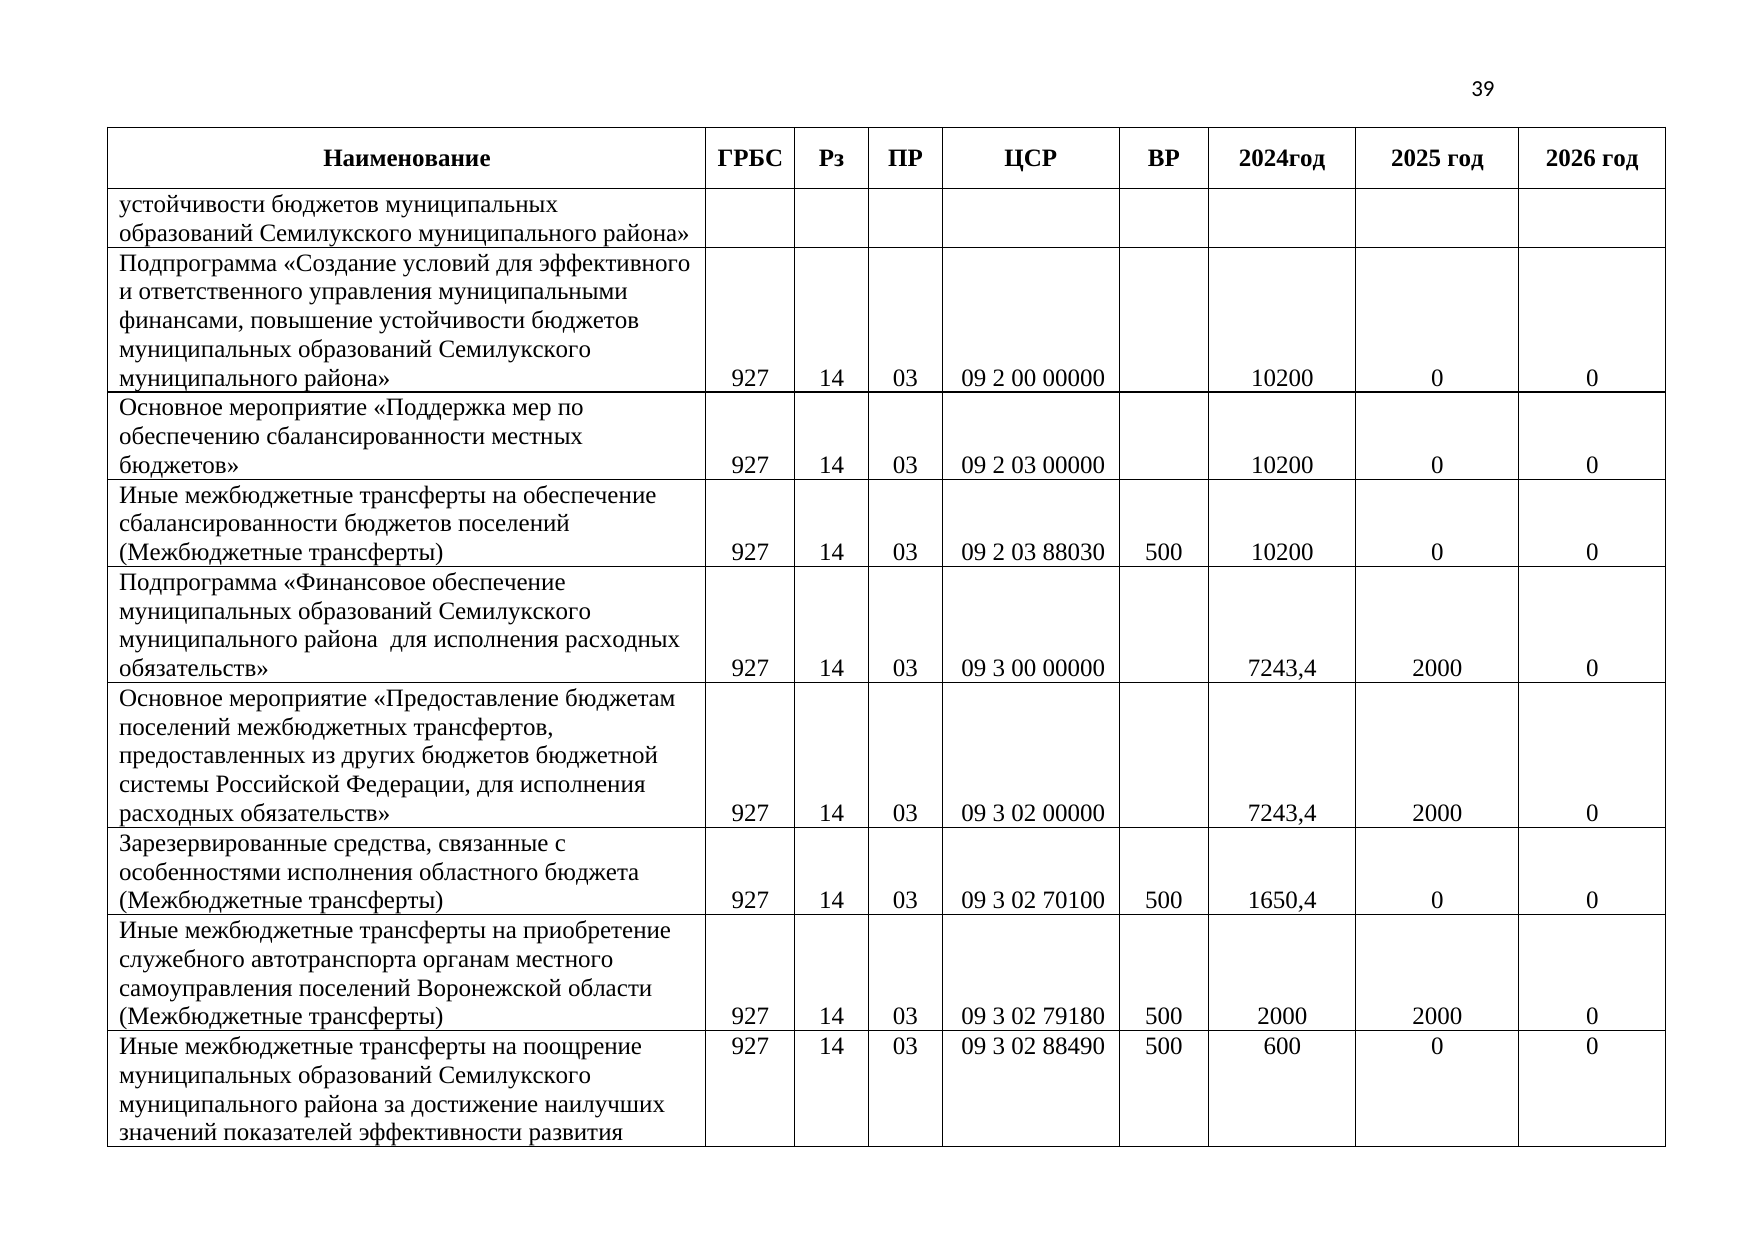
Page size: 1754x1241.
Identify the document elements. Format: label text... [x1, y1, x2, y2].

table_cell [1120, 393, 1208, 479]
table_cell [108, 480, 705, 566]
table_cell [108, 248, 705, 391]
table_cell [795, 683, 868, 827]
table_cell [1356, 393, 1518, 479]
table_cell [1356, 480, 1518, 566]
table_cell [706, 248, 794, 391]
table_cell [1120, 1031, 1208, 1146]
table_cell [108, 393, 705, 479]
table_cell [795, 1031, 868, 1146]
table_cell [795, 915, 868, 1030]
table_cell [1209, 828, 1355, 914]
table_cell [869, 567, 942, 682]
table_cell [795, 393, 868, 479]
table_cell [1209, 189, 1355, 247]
table_header Рз [795, 128, 868, 188]
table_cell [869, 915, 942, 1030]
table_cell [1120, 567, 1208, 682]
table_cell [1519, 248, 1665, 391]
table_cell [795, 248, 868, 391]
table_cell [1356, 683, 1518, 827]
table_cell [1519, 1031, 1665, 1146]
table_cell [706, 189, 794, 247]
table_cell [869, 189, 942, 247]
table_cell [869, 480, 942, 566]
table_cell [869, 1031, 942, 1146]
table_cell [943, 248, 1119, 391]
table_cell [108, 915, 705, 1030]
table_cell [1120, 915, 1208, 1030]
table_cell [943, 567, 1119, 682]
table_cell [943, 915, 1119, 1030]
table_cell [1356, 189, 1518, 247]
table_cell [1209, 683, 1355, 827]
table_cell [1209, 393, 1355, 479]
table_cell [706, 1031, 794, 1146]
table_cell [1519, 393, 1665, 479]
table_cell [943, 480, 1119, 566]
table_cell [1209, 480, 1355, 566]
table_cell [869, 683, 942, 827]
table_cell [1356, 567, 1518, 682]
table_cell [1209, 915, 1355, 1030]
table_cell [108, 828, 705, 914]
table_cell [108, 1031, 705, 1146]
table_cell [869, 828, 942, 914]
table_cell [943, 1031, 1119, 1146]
table_header Наименование [108, 128, 705, 188]
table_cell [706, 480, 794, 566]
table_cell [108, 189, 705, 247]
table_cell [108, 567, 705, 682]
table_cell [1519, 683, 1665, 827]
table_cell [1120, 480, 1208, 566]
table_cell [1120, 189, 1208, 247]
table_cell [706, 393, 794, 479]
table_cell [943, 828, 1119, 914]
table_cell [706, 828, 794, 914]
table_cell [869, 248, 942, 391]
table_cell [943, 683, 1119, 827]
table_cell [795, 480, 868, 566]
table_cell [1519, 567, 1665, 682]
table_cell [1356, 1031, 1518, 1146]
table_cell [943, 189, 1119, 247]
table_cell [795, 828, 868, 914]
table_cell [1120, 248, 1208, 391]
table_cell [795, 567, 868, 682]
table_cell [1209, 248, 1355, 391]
table_header 2025 год [1356, 128, 1518, 188]
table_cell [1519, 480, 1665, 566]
table_header ВР [1120, 128, 1208, 188]
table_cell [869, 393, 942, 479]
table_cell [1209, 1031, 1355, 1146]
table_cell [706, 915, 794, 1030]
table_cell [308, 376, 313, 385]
table_header ПР [869, 128, 942, 188]
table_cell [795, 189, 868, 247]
table_header ГРБС [706, 128, 794, 188]
table_header 2024год [1209, 128, 1355, 188]
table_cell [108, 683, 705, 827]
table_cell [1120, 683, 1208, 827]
table_header ЦСР [943, 128, 1119, 188]
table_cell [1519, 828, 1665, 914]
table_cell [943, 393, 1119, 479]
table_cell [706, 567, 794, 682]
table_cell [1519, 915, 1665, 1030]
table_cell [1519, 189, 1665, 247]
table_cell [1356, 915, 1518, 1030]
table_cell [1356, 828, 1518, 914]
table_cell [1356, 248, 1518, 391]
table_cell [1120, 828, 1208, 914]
table_header 2026 год [1519, 128, 1665, 188]
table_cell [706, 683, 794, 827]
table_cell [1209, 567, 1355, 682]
